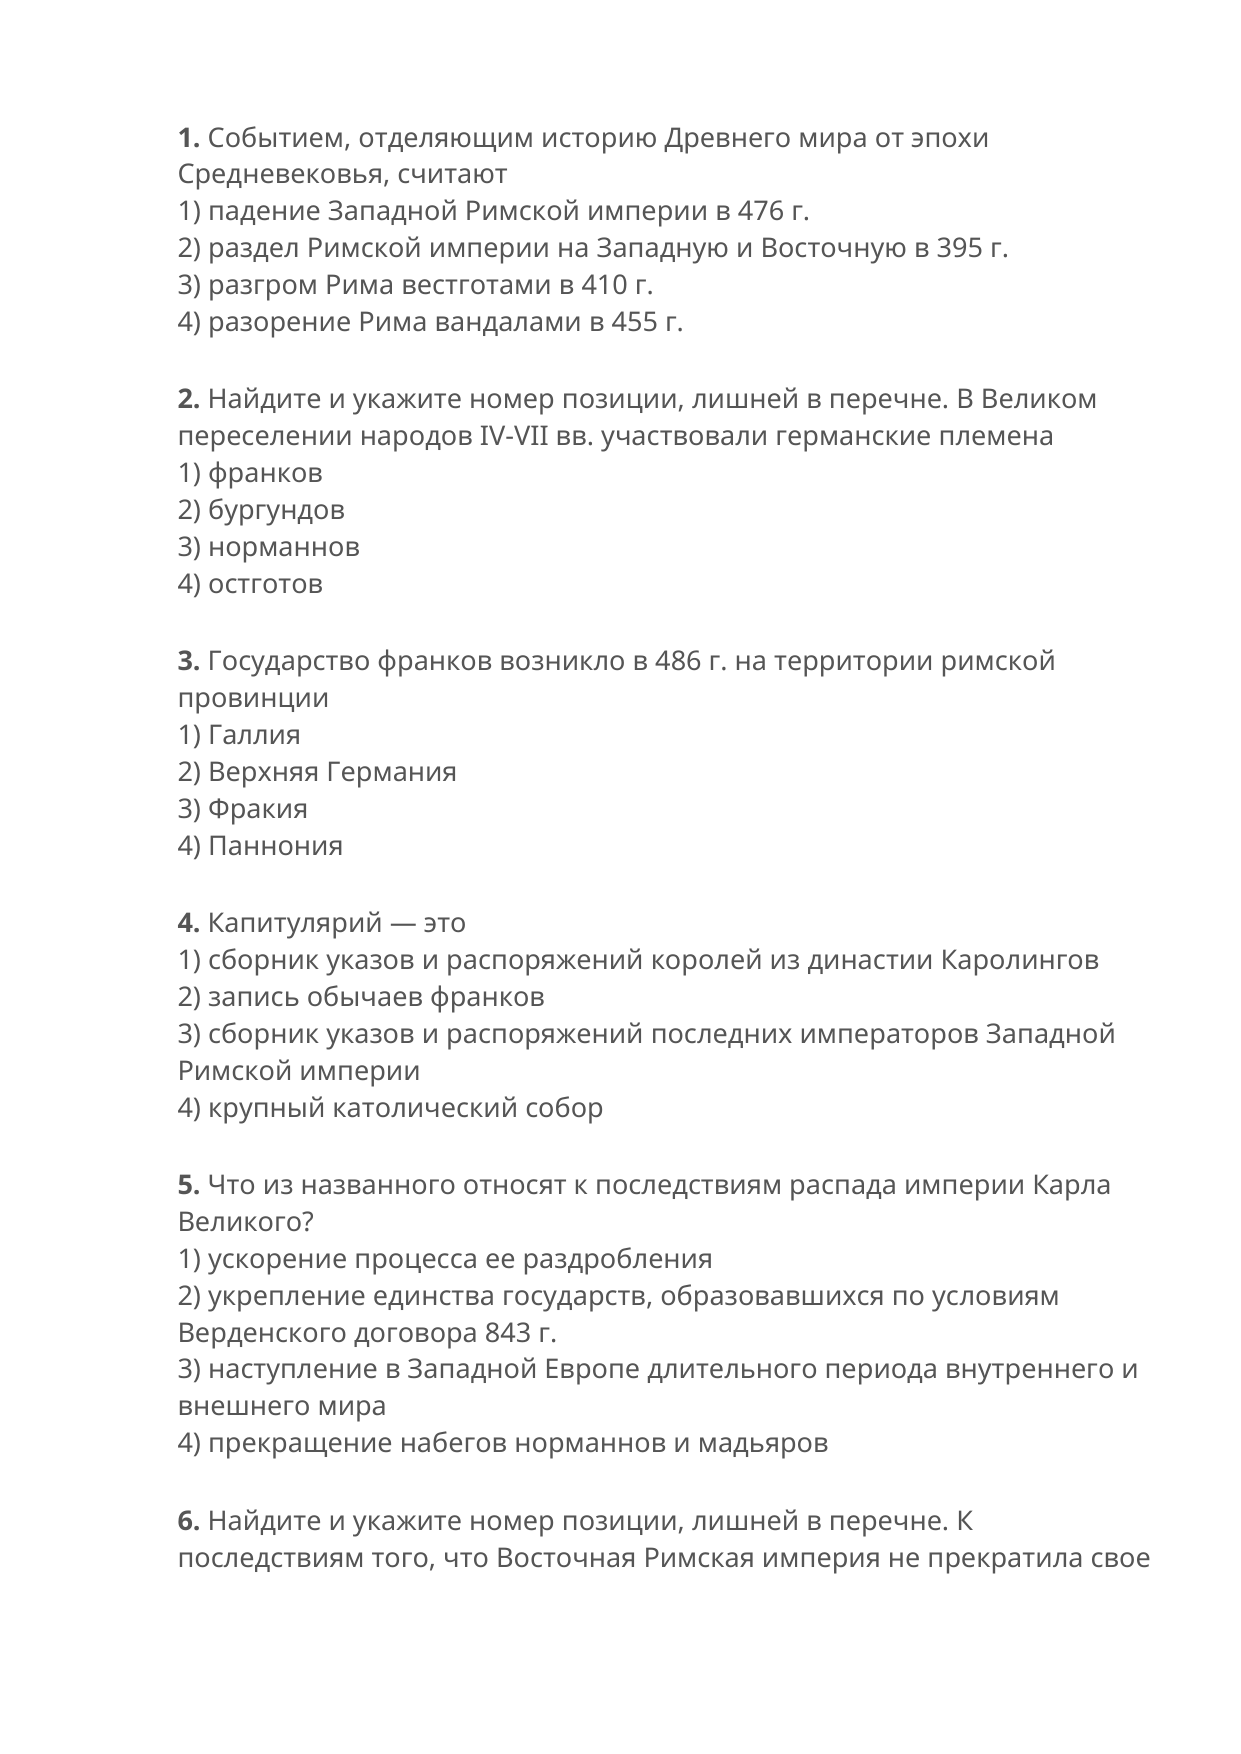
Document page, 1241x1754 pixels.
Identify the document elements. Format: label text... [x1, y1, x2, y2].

text 1. Событием, отделяющим историю Древнего мира от эпохи Средневековья, считают [177, 118, 1152, 192]
text 1) Галлия 2) Верхняя Германия 3) Фракия 4) Паннония [177, 716, 1152, 863]
text 1) франков 2) бургундов 3) норманнов 4) остготов [177, 454, 1152, 601]
text 1) сборник указов и распоряжений королей из династии Каролингов 2) запись обычаев франков 3) сборник указов и распоряжений последних императоров Западной Римской империи 4) крупный католический собор [177, 941, 1152, 1125]
text 1) ускорение процесса ее раздробления 2) укрепление единства государств, образовавшихся по условиям Верденского договора 843 г. 3) наступление в Западной Европе длительного периода внутреннего и внешнего мира 4) прекращение набегов норманнов и мадьяров [177, 1239, 1152, 1461]
text 3. Государство франков возникло в 486 г. на территории римской провинции [177, 642, 1152, 716]
text 4. Капитулярий — это [177, 904, 1152, 941]
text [177, 1501, 1152, 1575]
text 2. Найдите и укажите номер позиции, лишней в перечне. В Великом переселении народов IV-VII вв. участвовали германские племена [177, 380, 1152, 454]
text 5. Что из названного относят к последствиям распада империи Карла Великого? [177, 1166, 1152, 1239]
text 1) падение Западной Римской империи в 476 г. 2) раздел Римской империи на Западную и Восточную в 395 г. 3) разгром Рима вестготами в 410 г. 4) разорение Рима вандалами в 455 г. [177, 192, 1152, 339]
